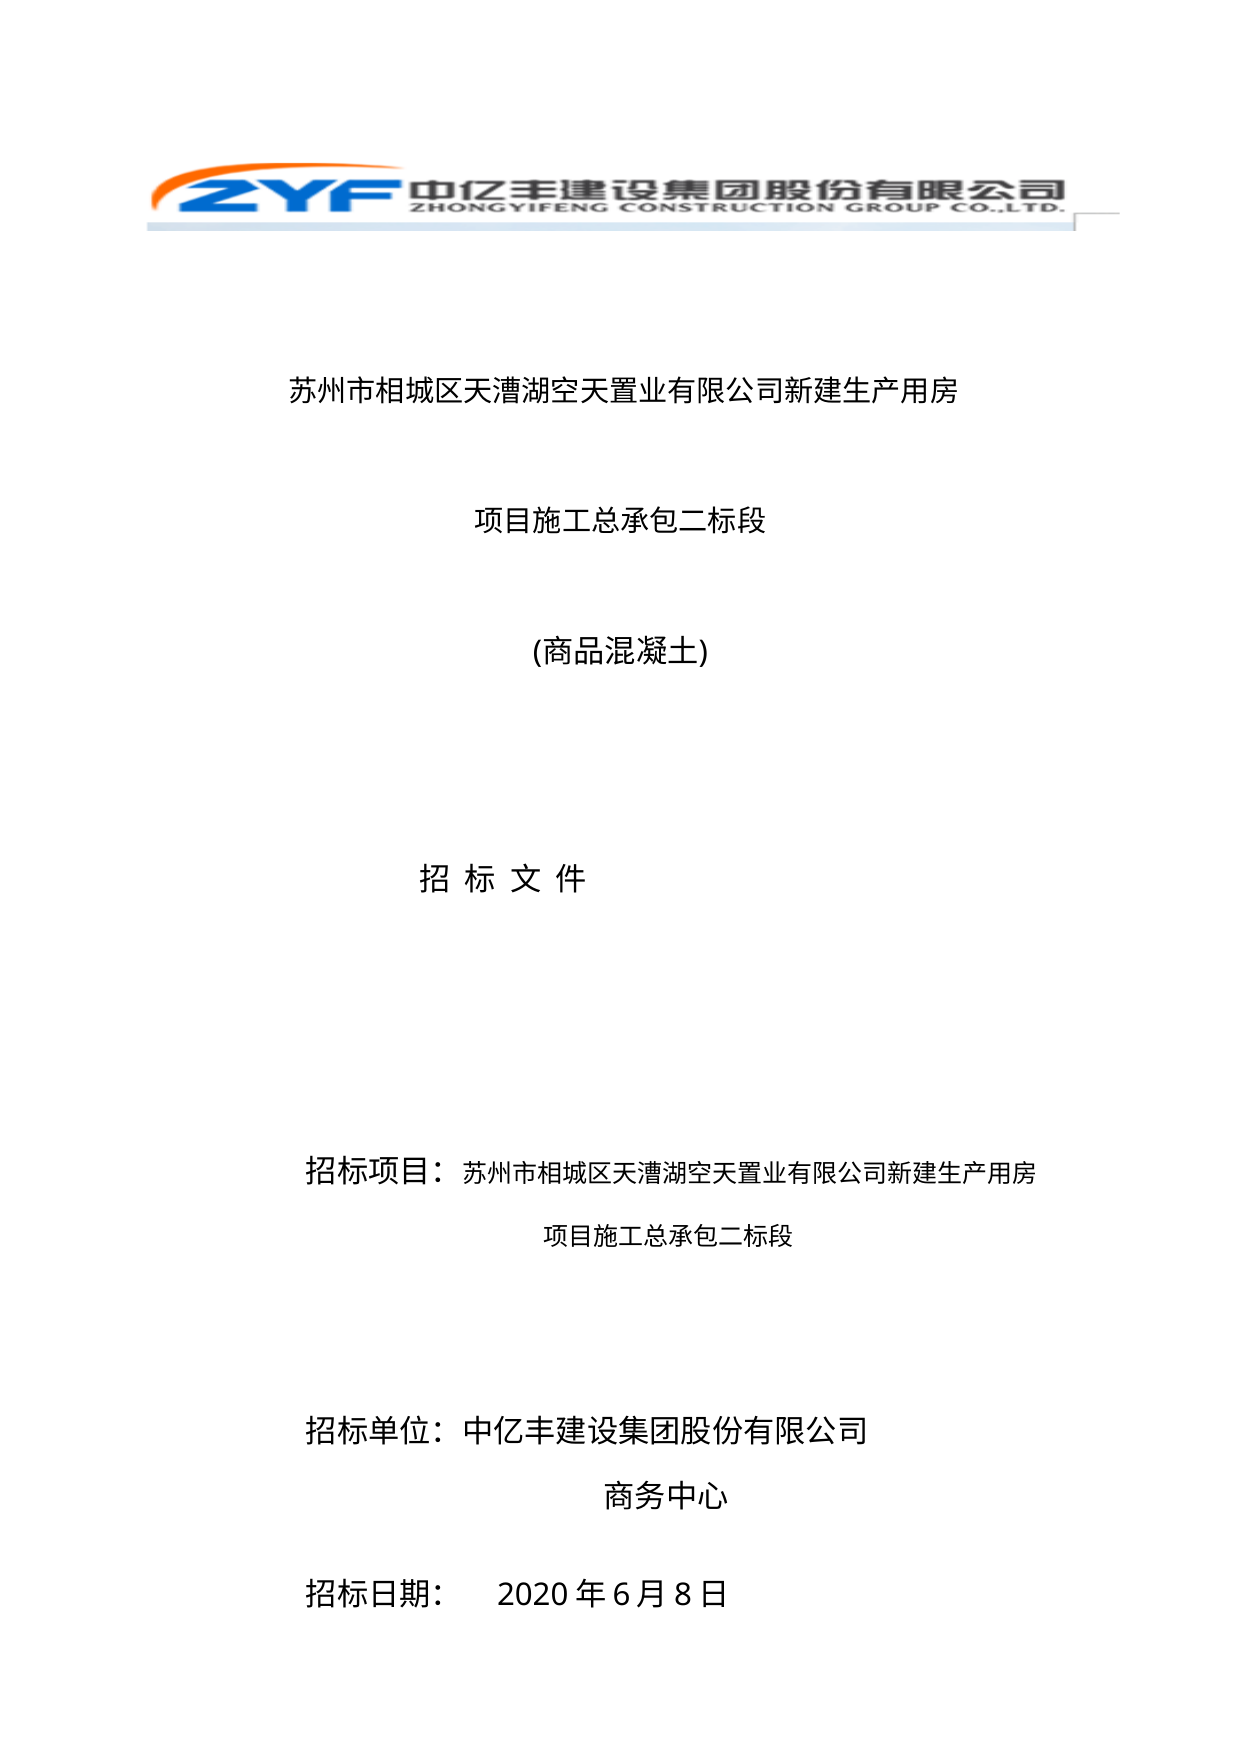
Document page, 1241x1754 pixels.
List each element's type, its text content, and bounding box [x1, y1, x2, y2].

text 招标日期： 2020年6月8日 [118, 1559, 1122, 1624]
text 招标单位：中亿丰建设集团股份有限公司 [118, 1397, 1122, 1462]
text 苏州市相城区天漕湖空天置业有限公司新建生产用房 [118, 357, 1122, 422]
text 项目施工总承包二标段 [118, 487, 1122, 552]
text 项目施工总承包二标段 [118, 1202, 1122, 1267]
text 招标项目：苏州市相城区天漕湖空天置业有限公司新建生产用房 [118, 1137, 1122, 1202]
text (商品混凝土) [118, 617, 1122, 682]
picture [118, 161, 1120, 231]
text 招 标 文 件 [284, 844, 1122, 909]
text 商务中心 [284, 1462, 1122, 1527]
